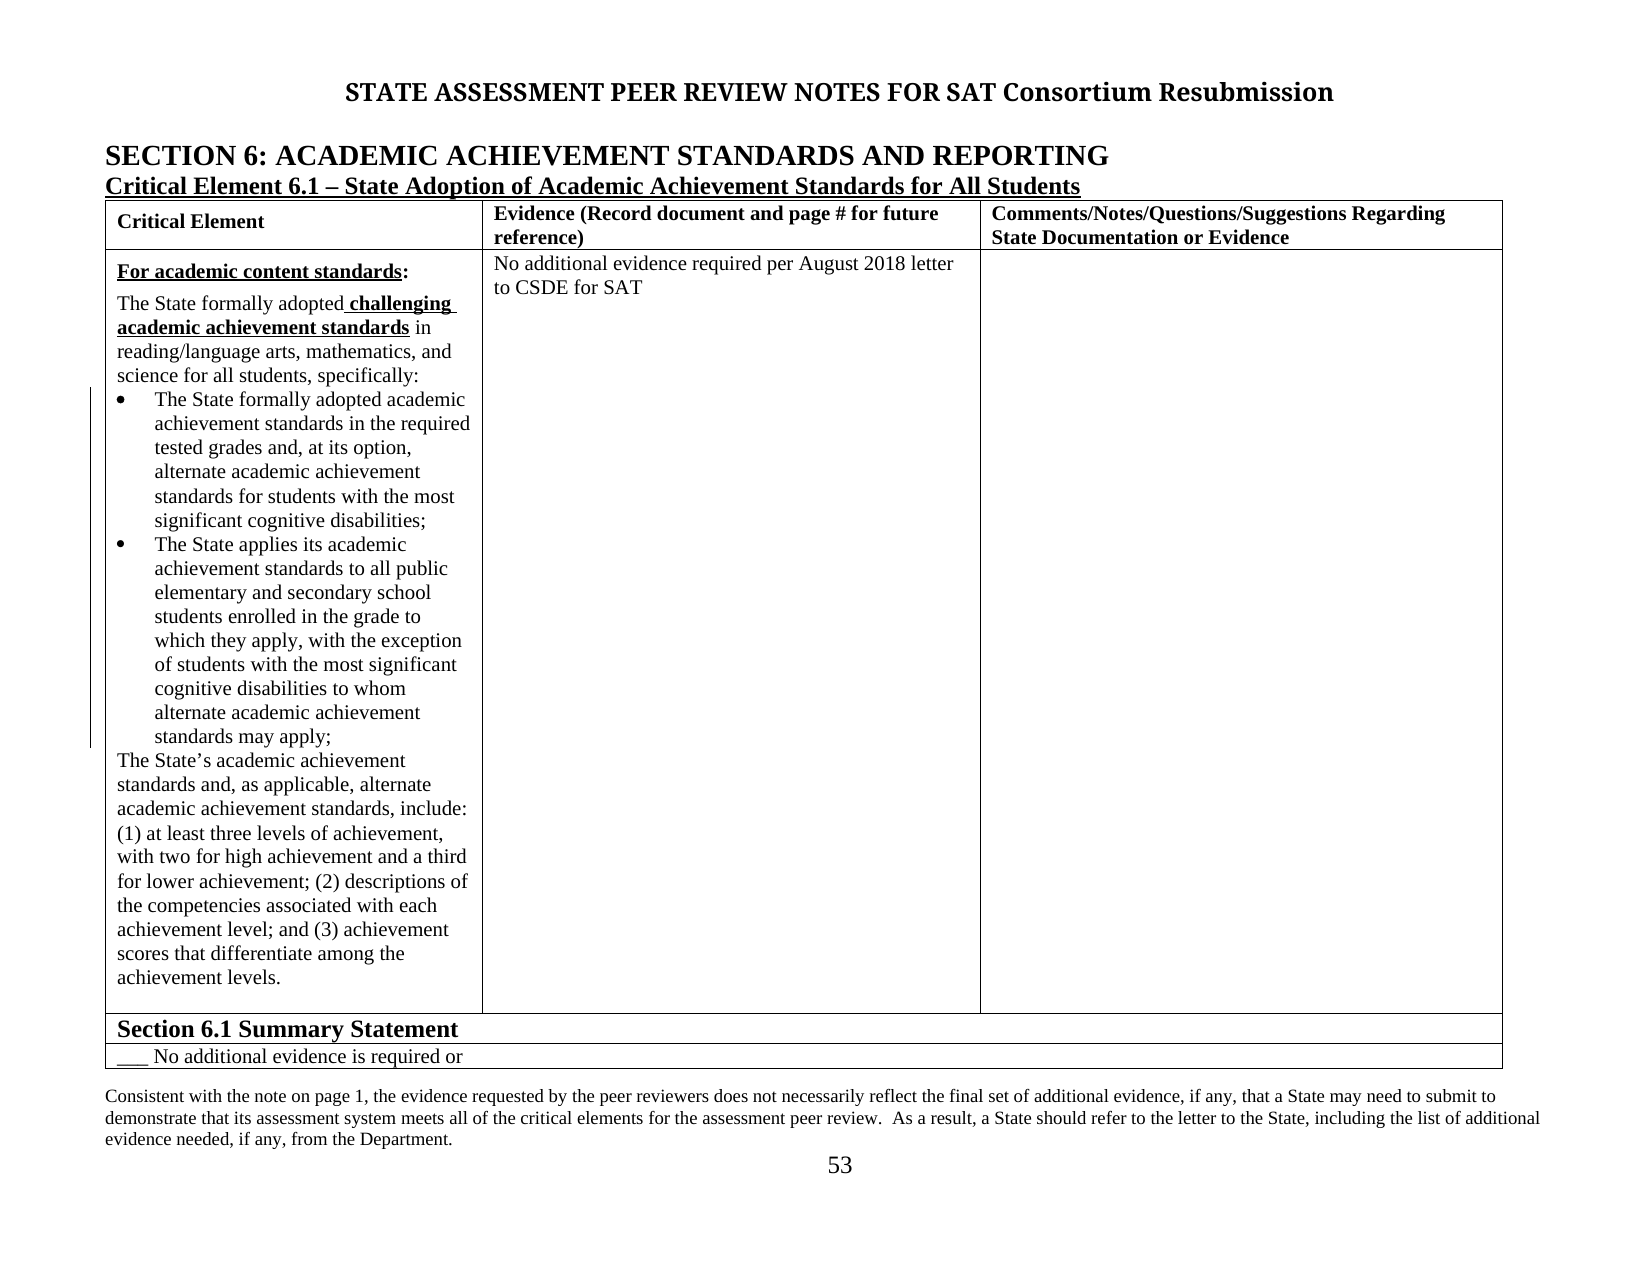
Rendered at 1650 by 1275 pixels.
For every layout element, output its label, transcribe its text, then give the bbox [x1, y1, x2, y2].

table_header Evidence (Record document and page # for future reference) [483, 201, 980, 249]
table_cell [981, 250, 1502, 1013]
table_header Comments/Notes/Questions/Suggestions Regarding State Documentation or Evidence [981, 201, 1502, 249]
table_header Critical Element [106, 201, 482, 249]
subtitle SECTION 6: ACADEMIC ACHIEVEMENT STANDARDS AND REPORTING [105, 138, 1575, 171]
table_cell For academic content standards: The State formally adopted challenging academic achievement standards in reading/language arts, mathematics, and science for all students, specifically: The State formally adopted academic achievement standards in the required tested grades and, at its option, alternate academic achievement standards for students with the most significant cognitive disabilities; The State applies its academic achievement standards to all public elementary and secondary school students enrolled in the grade to which they apply, with the exception of students with the most significant cognitive disabilities to whom alternate academic achievement standards may apply; The State’s academic achievement standards and, as applicable, alternate academic achievement standards, include: (1) at least three levels of achievement, with two for high achievement and a third for lower achievement; (2) descriptions of the competencies associated with each achievement level; and (3) achievement scores that differentiate among the achievement levels. [106, 250, 482, 1013]
table_cell Section 6.1 Summary Statement [106, 1014, 1502, 1043]
table_cell No additional evidence required per August 2018 letter to CSDE for SAT [483, 250, 980, 1013]
subtitle Critical Element 6.1 – State Adoption of Academic Achievement Standards for All Students [105, 171, 1575, 200]
